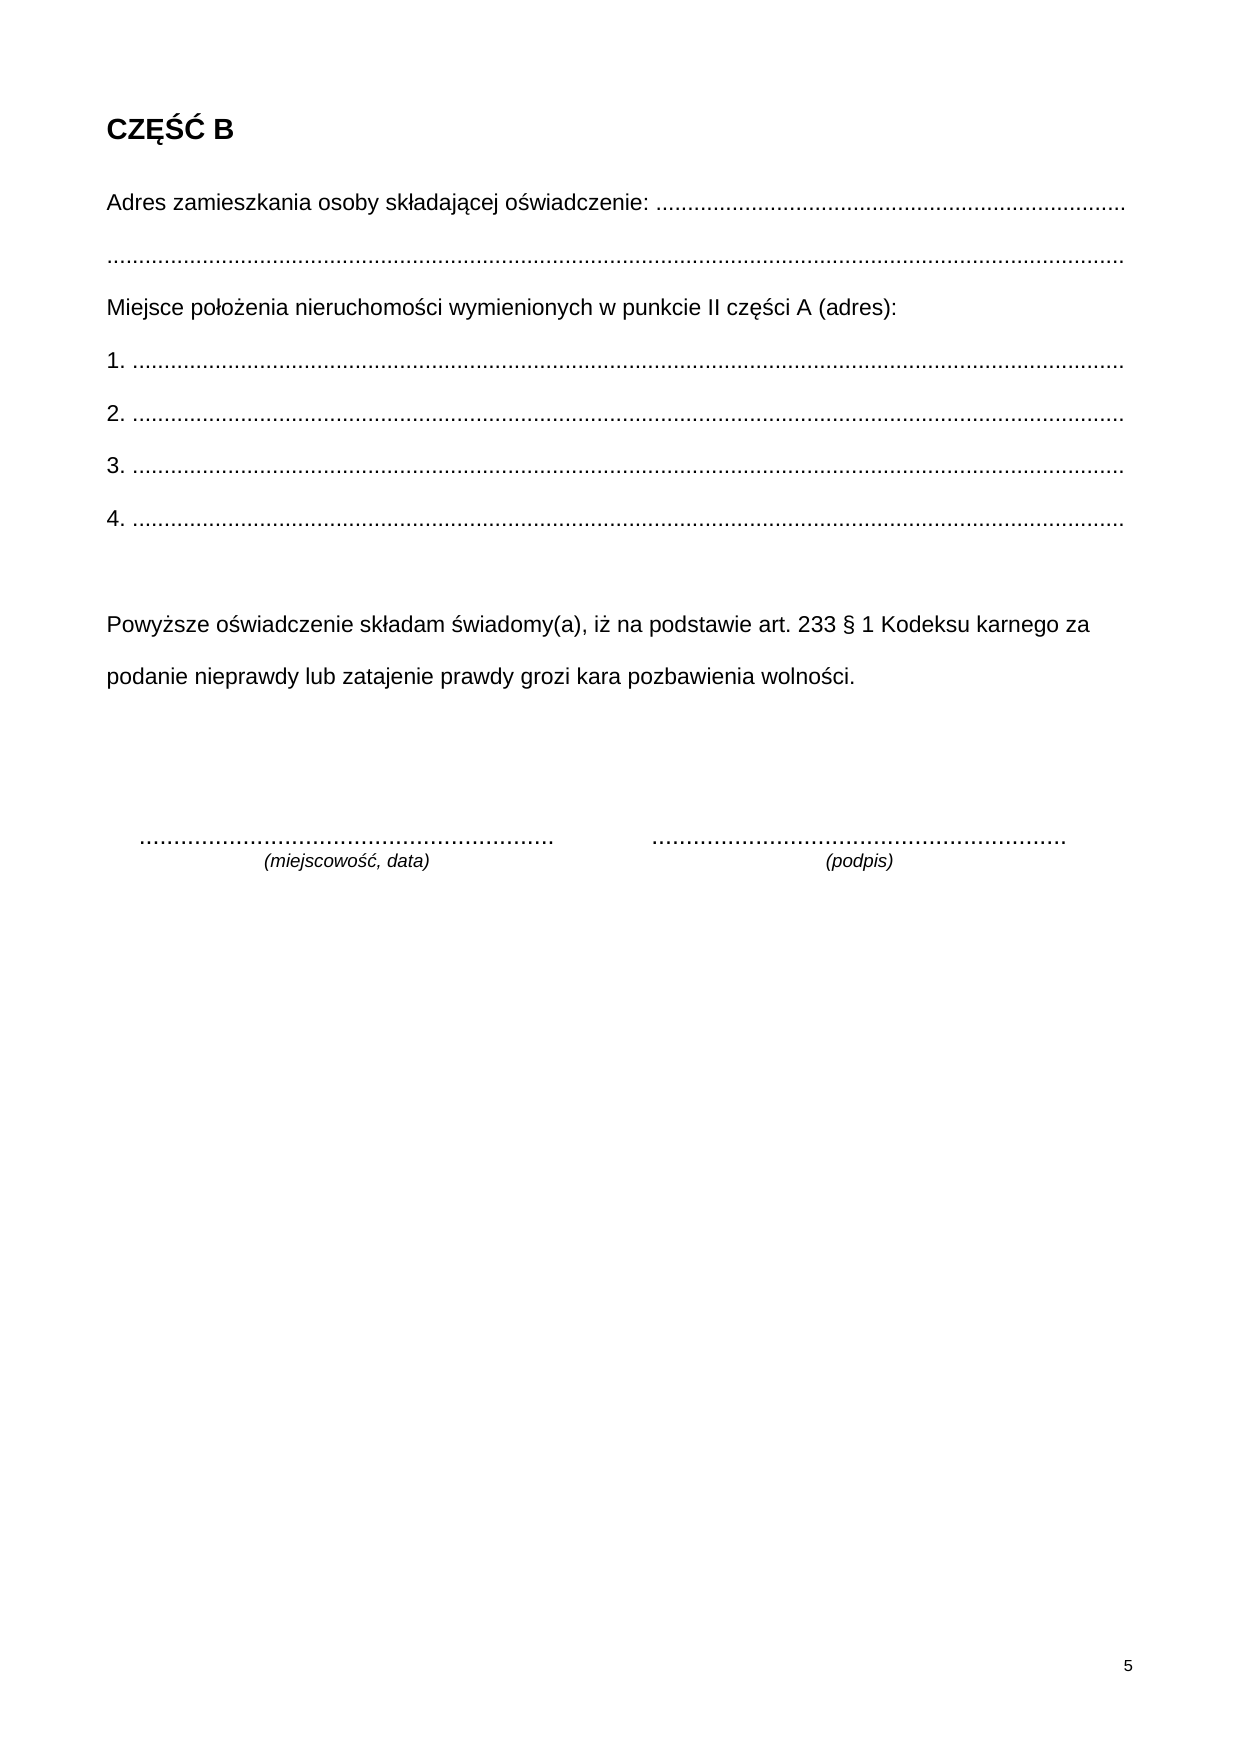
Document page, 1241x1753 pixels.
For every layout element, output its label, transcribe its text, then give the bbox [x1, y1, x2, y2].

text Powyższe oświadczenie składam świadomy(a), iż na podstawie art. 233 § 1 Kodeksu karnego za podanie nieprawdy lub zatajenie prawdy grozi kara pozbawienia wolności. [106, 611, 1134, 689]
text Miejsce położenia nieruchomości wymienionych w punkcie II części A (adres): [106, 294, 1113, 321]
text 1. ............................................................................................................................................................ [106, 347, 1134, 373]
text 2. ............................................................................................................................................................ [106, 400, 1134, 426]
table_cell (miejscowość, data) [99, 850, 615, 872]
table_cell (podpis) [615, 850, 1124, 872]
text 4. ............................................................................................................................................................ [106, 505, 1134, 531]
text 3. ............................................................................................................................................................ [106, 452, 1134, 479]
text Adres zamieszkania osoby składającej oświadczenie: .......................................................................... [106, 189, 1134, 215]
table_header ............................................................ [615, 821, 1124, 850]
text ................................................................................................................................................................ [106, 242, 1134, 268]
table_header ............................................................ [99, 821, 615, 850]
text CZĘŚĆ B [106, 112, 1134, 146]
